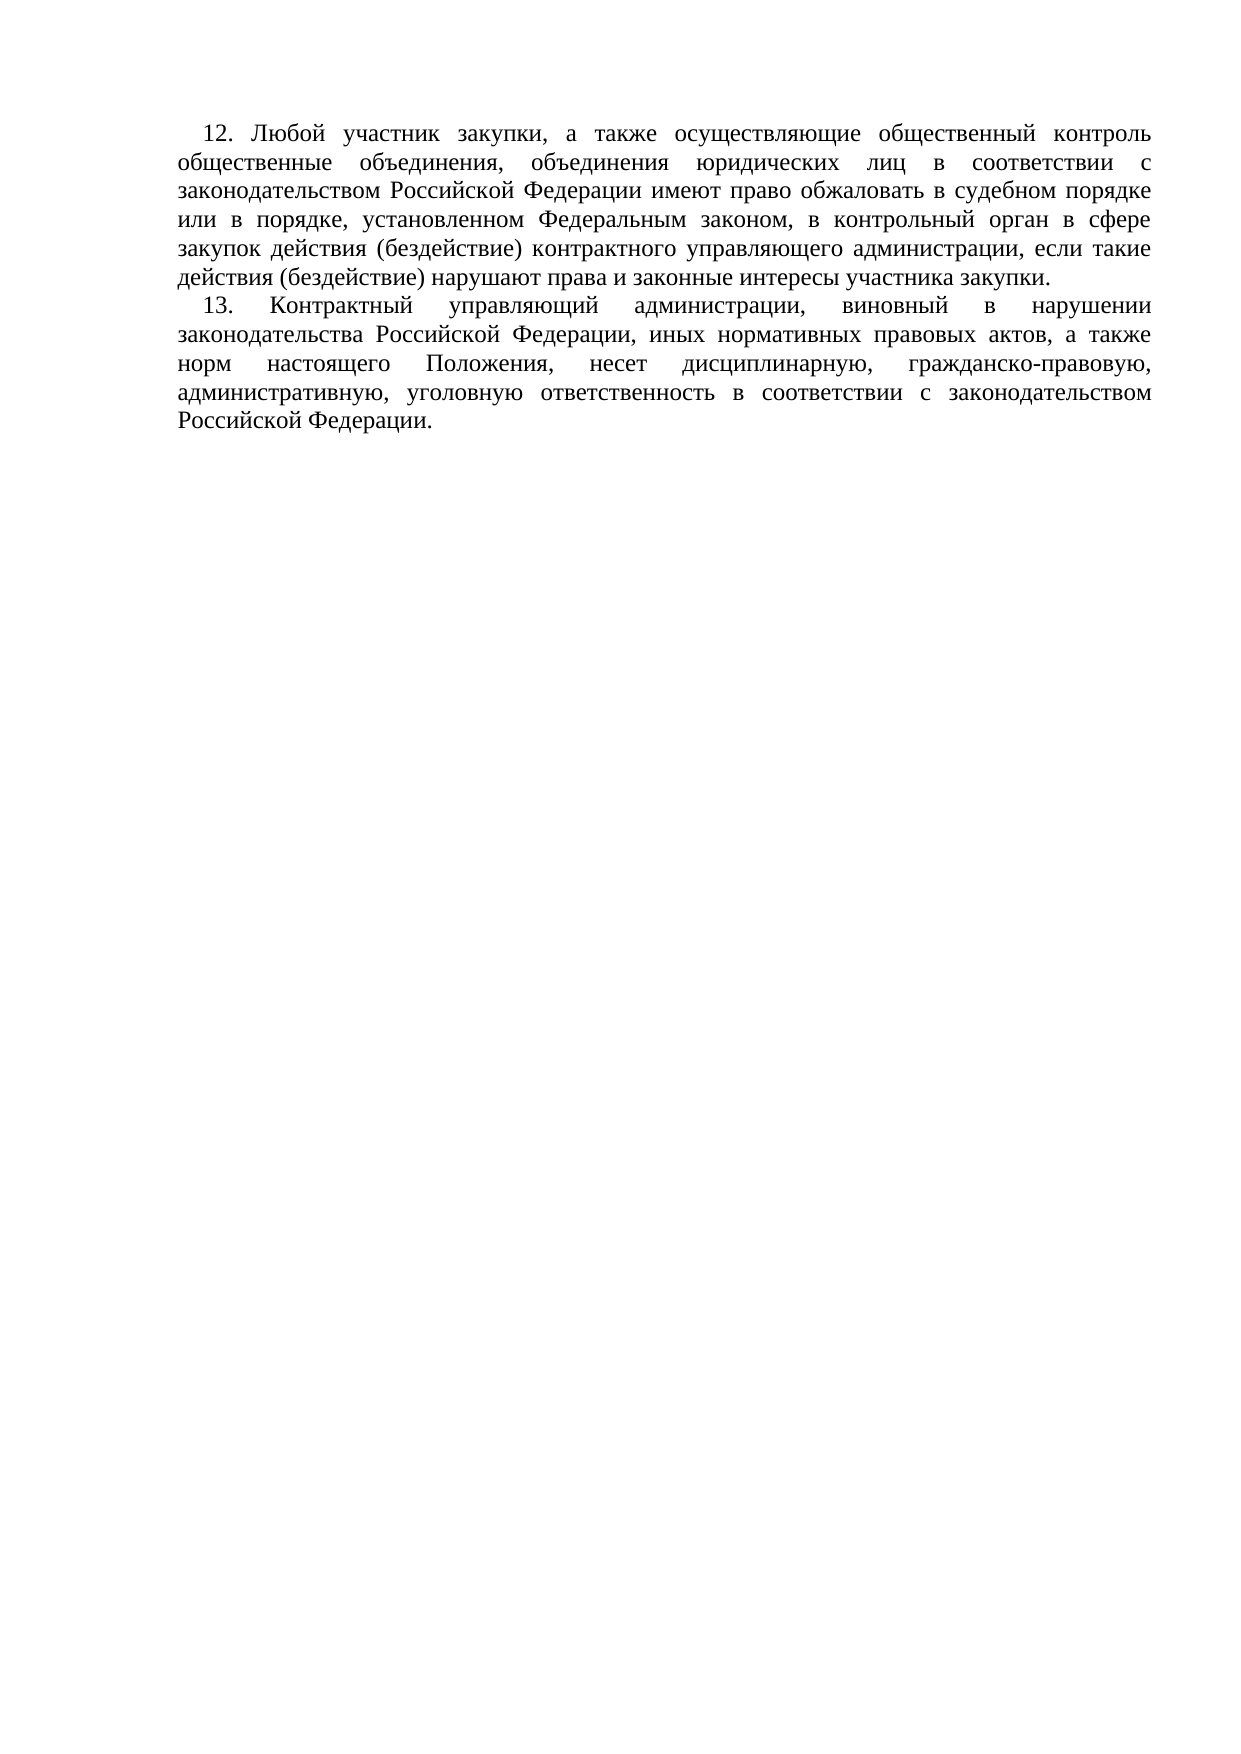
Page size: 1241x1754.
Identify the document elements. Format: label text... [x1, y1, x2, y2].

text 13. Контрактный управляющий администрации, виновный в нарушении законодательства Российской Федерации, иных нормативных правовых актов, а также норм настоящего Положения, несет дисциплинарную, гражданско-правовую, административную, уголовную ответственность в соответствии с законодательством Российской Федерации. [177, 291, 1152, 434]
text 12. Любой участник закупки, а также осуществляющие общественный контроль общественные объединения, объединения юридических лиц в соответствии с законодательством Российской Федерации имеют право обжаловать в судебном порядке или в порядке, установленном Федеральным законом, в контрольный орган в сфере закупок действия (бездействие) контрактного управляющего администрации, если такие действия (бездействие) нарушают права и законные интересы участника закупки. [177, 118, 1152, 291]
